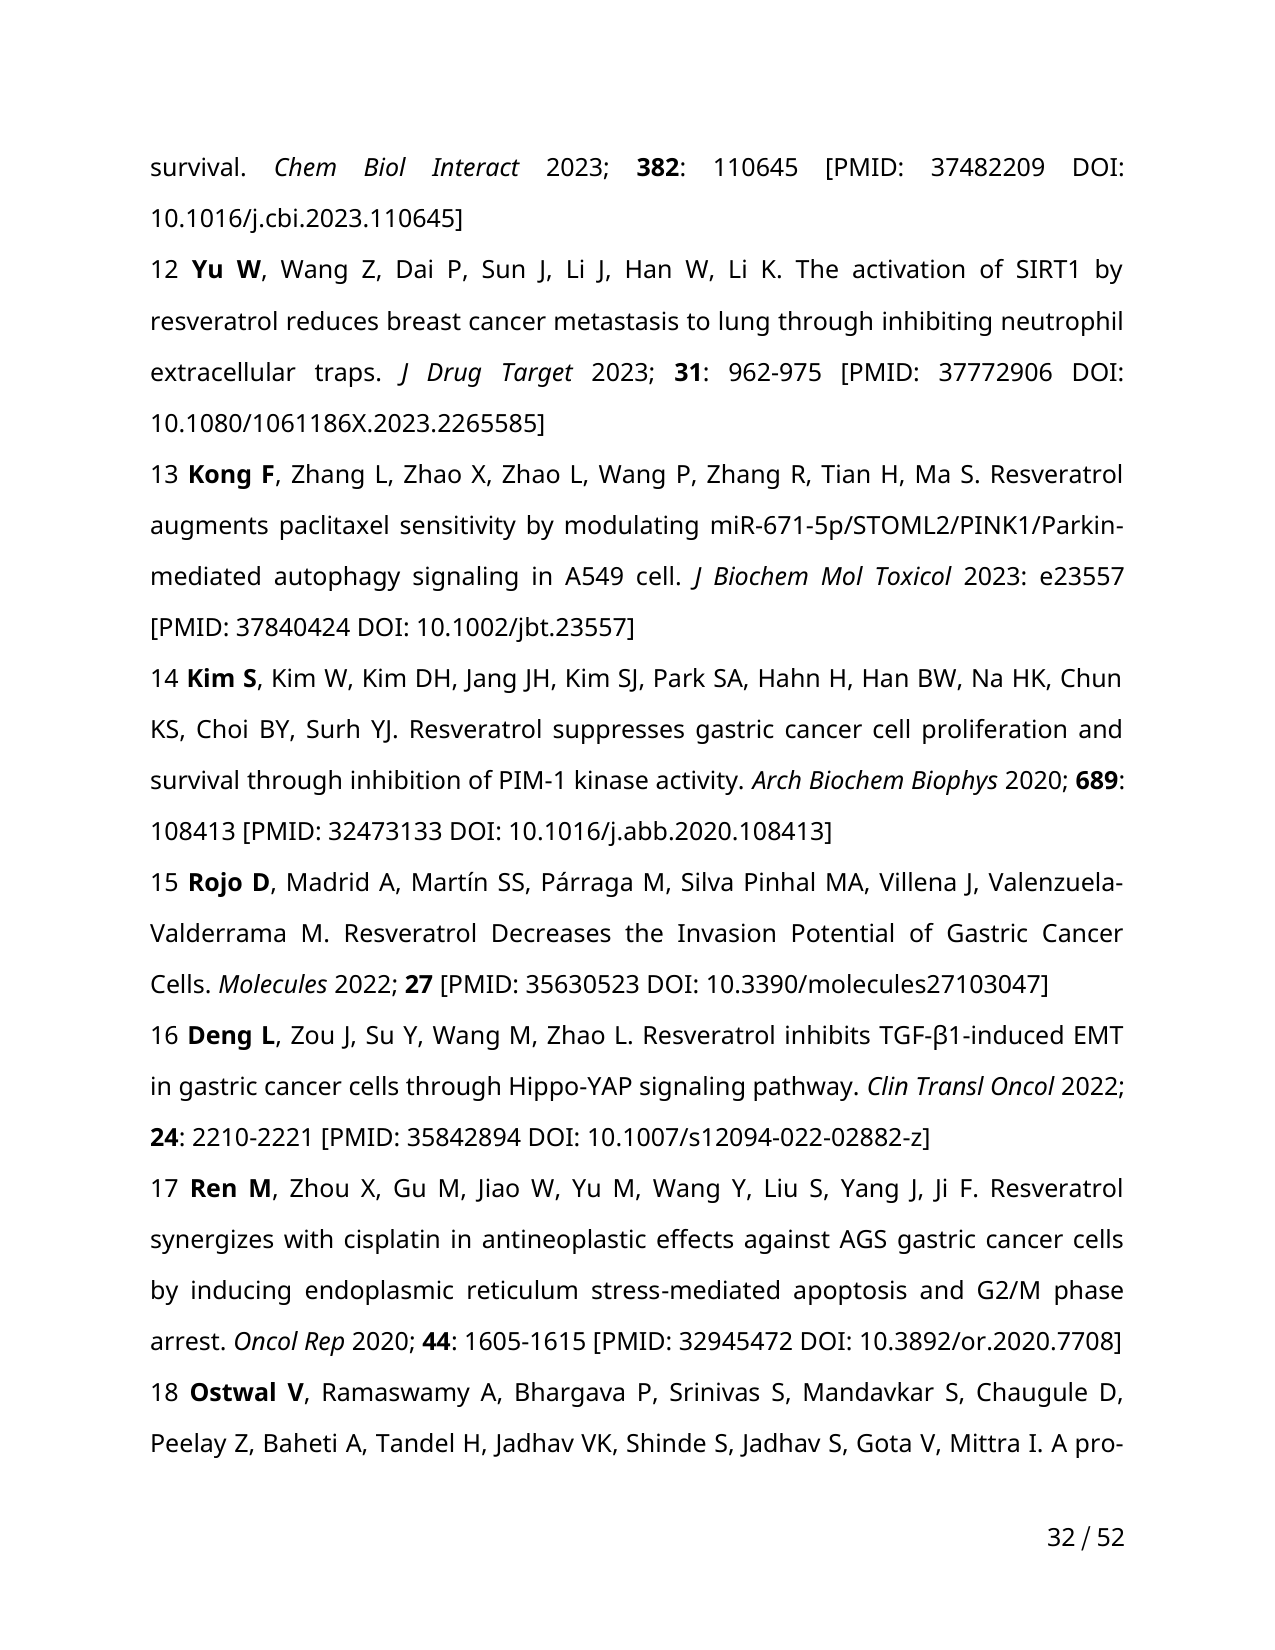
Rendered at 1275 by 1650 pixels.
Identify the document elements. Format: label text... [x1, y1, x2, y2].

text 15 Rojo D, Madrid A, Martín SS, Párraga M, Silva Pinhal MA, Villena J, Valenzuela-Valderrama M. Resveratrol Decreases the Invasion Potential of Gastric Cancer Cells. Molecules 2022; 27 [PMID: 35630523 DOI: 10.3390/molecules27103047] [150, 864, 1125, 1001]
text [150, 1375, 1125, 1460]
text 12 Yu W, Wang Z, Dai P, Sun J, Li J, Han W, Li K. The activation of SIRT1 by resveratrol reduces breast cancer metastasis to lung through inhibiting neutrophil extracellular traps. J Drug Target 2023; 31: 962-975 [PMID: 37772906 DOI: 10.1080/1061186X.2023.2265585] [150, 252, 1125, 439]
text 16 Deng L, Zou J, Su Y, Wang M, Zhao L. Resveratrol inhibits TGF-β1-induced EMT in gastric cancer cells through Hippo-YAP signaling pathway. Clin Transl Oncol 2022; 24: 2210-2221 [PMID: 35842894 DOI: 10.1007/s12094-022-02882-z] [150, 1018, 1125, 1154]
text 17 Ren M, Zhou X, Gu M, Jiao W, Yu M, Wang Y, Liu S, Yang J, Ji F. Resveratrol synergizes with cisplatin in antineoplastic effects against AGS gastric cancer cells by inducing endoplasmic reticulum stress‑mediated apoptosis and G2/M phase arrest. Oncol Rep 2020; 44: 1605-1615 [PMID: 32945472 DOI: 10.3892/or.2020.7708] [150, 1171, 1125, 1358]
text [150, 150, 1125, 235]
text 13 Kong F, Zhang L, Zhao X, Zhao L, Wang P, Zhang R, Tian H, Ma S. Resveratrol augments paclitaxel sensitivity by modulating miR-671-5p/STOML2/PINK1/Parkin-mediated autophagy signaling in A549 cell. J Biochem Mol Toxicol 2023: e23557 [PMID: 37840424 DOI: 10.1002/jbt.23557] [150, 456, 1125, 643]
text 14 Kim S, Kim W, Kim DH, Jang JH, Kim SJ, Park SA, Hahn H, Han BW, Na HK, Chun KS, Choi BY, Surh YJ. Resveratrol suppresses gastric cancer cell proliferation and survival through inhibition of PIM-1 kinase activity. Arch Biochem Biophys 2020; 689: 108413 [PMID: 32473133 DOI: 10.1016/j.abb.2020.108413] [150, 660, 1125, 848]
